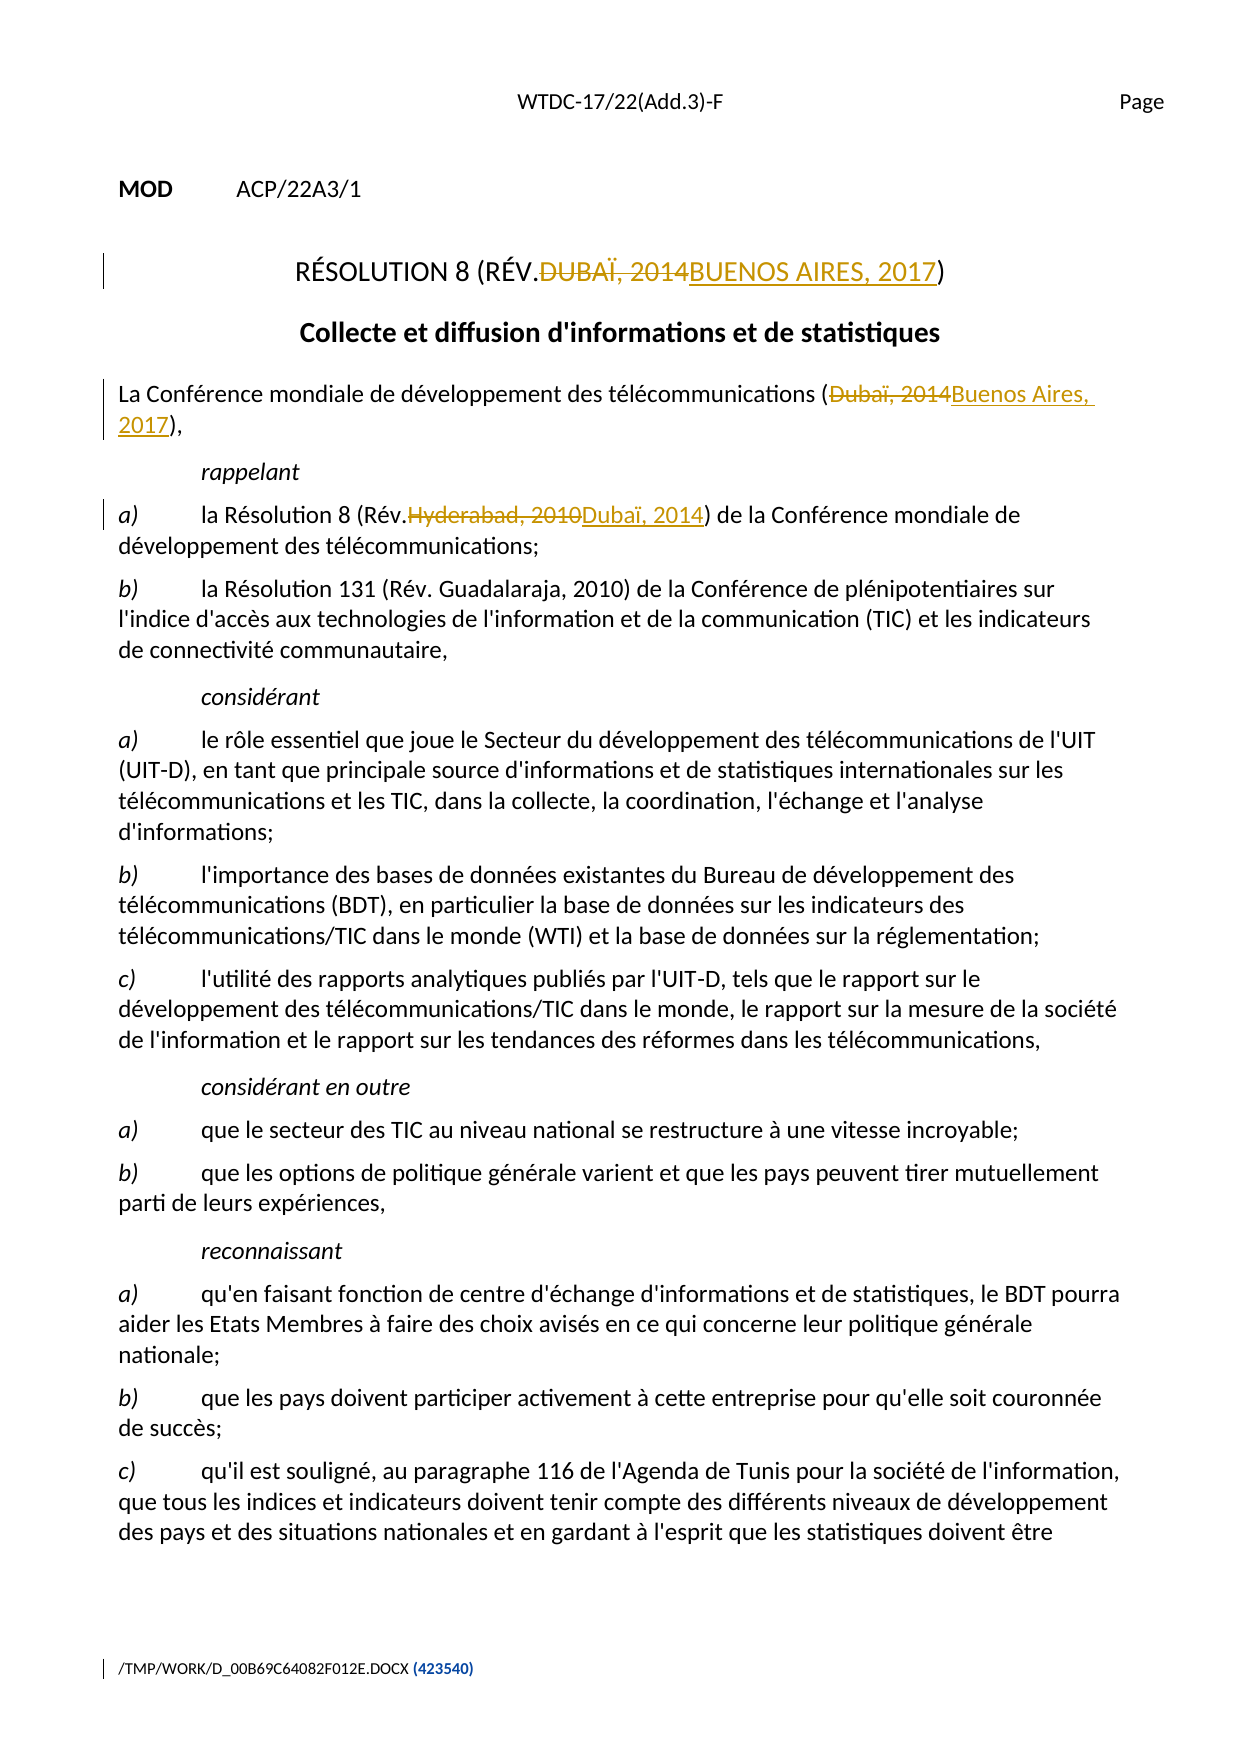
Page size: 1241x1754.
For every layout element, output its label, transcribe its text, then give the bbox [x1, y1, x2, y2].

title La Conférence mondiale de développement des télécommunications (), [118, 379, 1122, 440]
text b) la Résolution 131 (Rév. Guadalaraja, 2010) de la Conférence de plénipotentiaires sur l'indice d'accès aux technologies de l'information et de la communication (TIC) et les indicateurs de connectivité communautaire, [118, 573, 1122, 664]
text a) qu'en faisant fonction de centre d'échange d'informations et de statistiques, le BDT pourra aider les Etats Membres à faire des choix avisés en ce qui concerne leur politique générale nationale; [118, 1278, 1122, 1369]
text considérant en outre [201, 1071, 1122, 1102]
text a) la Résolution 8 (Rév.) de la Conférence mondiale de développement des télécommunications; [118, 499, 1122, 560]
text c) l'utilité des rapports analytiques publiés par l'UIT-D, tels que le rapport sur le développement des télécommunications/TIC dans le monde, le rapport sur la mesure de la société de l'information et le rapport sur les tendances des réformes dans les télécommunications, [118, 963, 1122, 1054]
text b) que les options de politique générale varient et que les pays peuvent tirer mutuellement parti de leurs expériences, [118, 1157, 1122, 1218]
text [118, 1455, 1122, 1547]
text RÉSOLUTION 8 (RÉV.) [118, 253, 1122, 289]
text rappelant [201, 456, 1122, 487]
text reconnaissant [201, 1235, 1122, 1265]
text considérant [201, 681, 1122, 712]
title Collecte et diffusion d'informations et de statistiques [118, 314, 1122, 349]
text MOD ACP/22A3/1 [118, 173, 1122, 203]
text a) le rôle essentiel que joue le Secteur du développement des télécommunications de l'UIT (UIT-D), en tant que principale source d'informations et de statistiques internationales sur les télécommunications et les TIC, dans la collecte, la coordination, l'échange et l'analyse d'informations; [118, 724, 1122, 846]
text b) l'importance des bases de données existantes du Bureau de développement des télécommunications (BDT), en particulier la base de données sur les indicateurs des télécommunications/TIC dans le monde (WTI) et la base de données sur la réglementation; [118, 859, 1122, 950]
text b) que les pays doivent participer activement à cette entreprise pour qu'elle soit couronnée de succès; [118, 1382, 1122, 1443]
text a) que le secteur des TIC au niveau national se restructure à une vitesse incroyable; [118, 1114, 1122, 1144]
